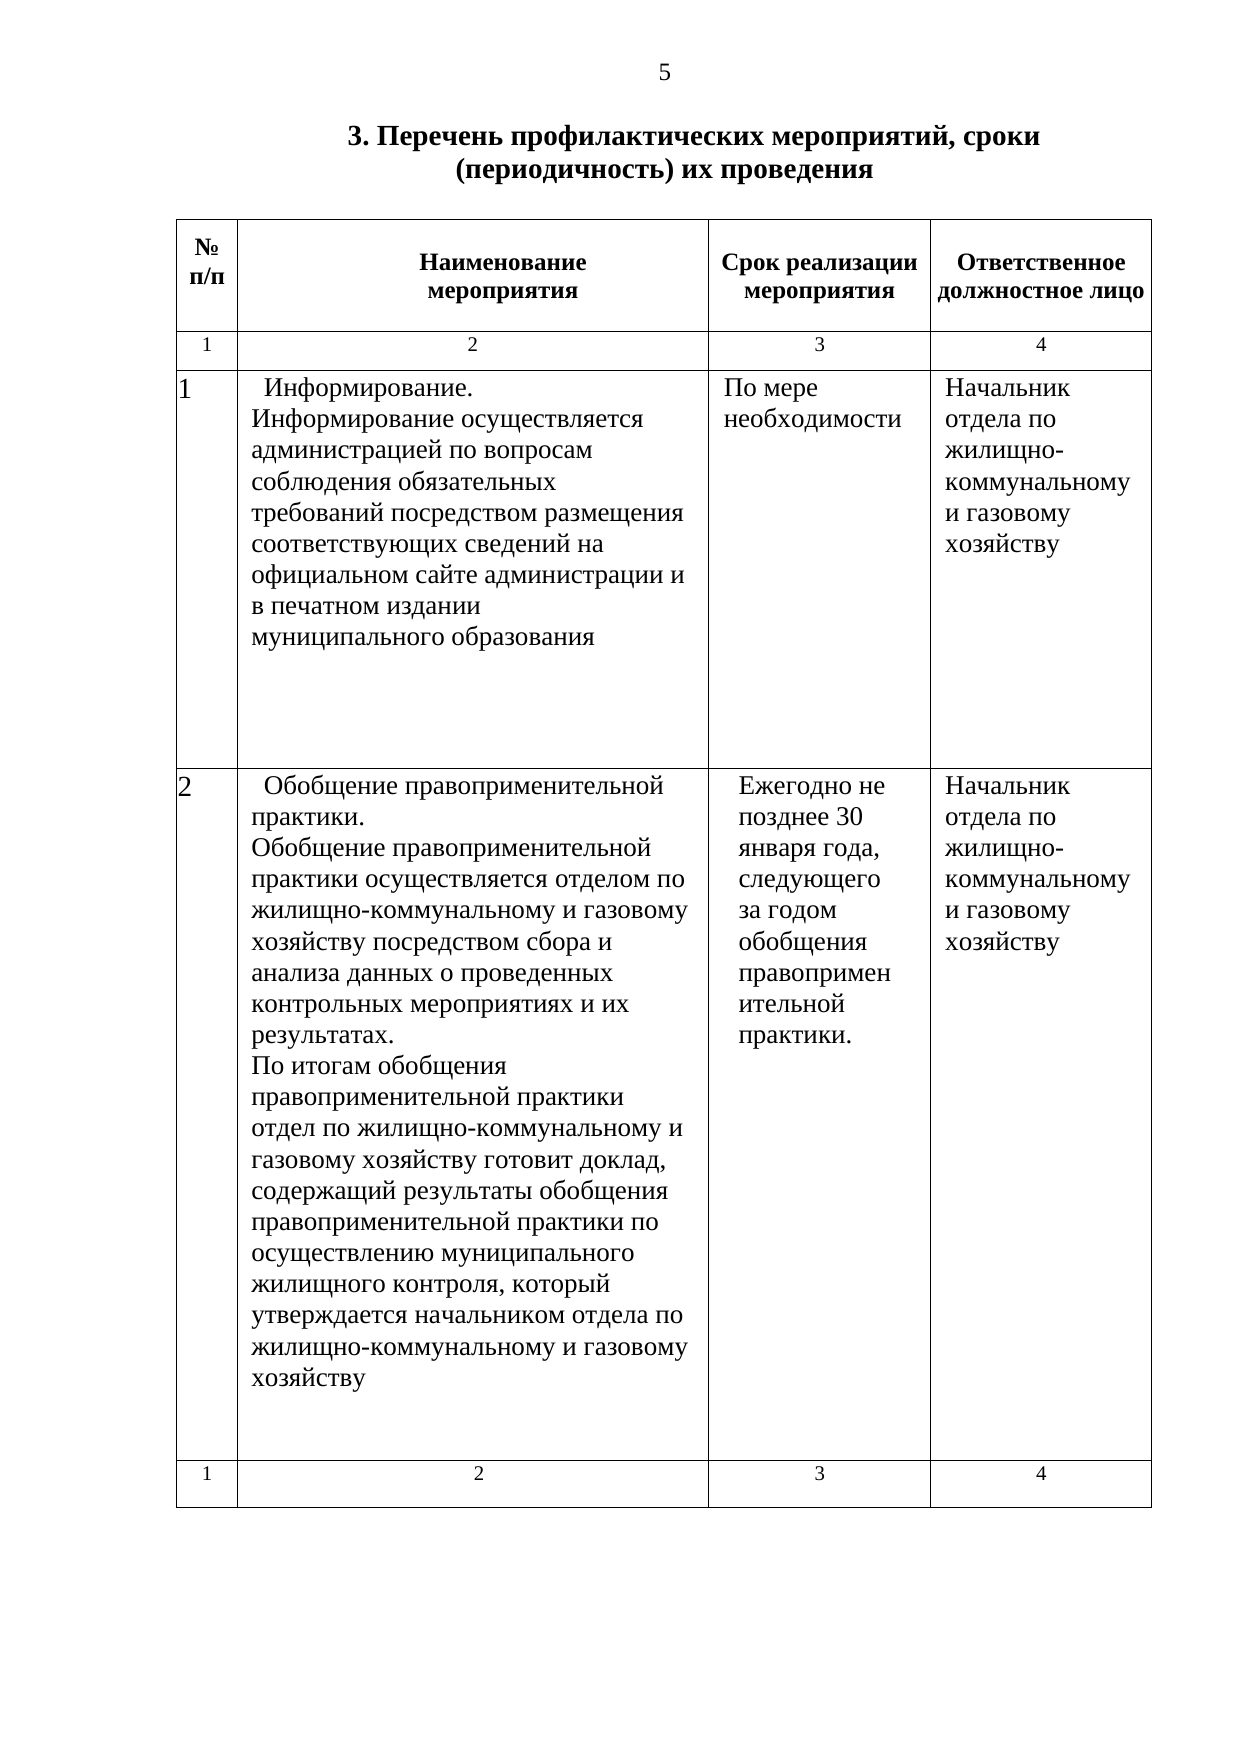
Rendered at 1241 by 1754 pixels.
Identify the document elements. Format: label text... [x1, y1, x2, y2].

table_cell Информирование. Информирование осуществляется администрацией по вопросам соблюдения обязательных требований посредством размещения соответствующих сведений на официальном сайте администрации и в печатном издании муниципального образования [238, 371, 708, 768]
table_cell 2 [177, 769, 237, 1460]
table_header Наименование мероприятия [238, 220, 708, 331]
table_cell Начальник отдела по жилищно-коммунальному и газовому хозяйству [931, 371, 1151, 768]
table_cell 1 [177, 1461, 237, 1507]
table_header Срок реализации мероприятия [709, 220, 930, 331]
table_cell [931, 769, 1151, 1460]
table_header Ответственное должностное лицо [931, 220, 1151, 331]
text 3. Перечень профилактических мероприятий, сроки (периодичность) их проведения [177, 118, 455, 185]
table_cell 1 [177, 371, 237, 768]
table_header № п/п [177, 220, 237, 331]
text 3. Перечень профилактических мероприятий, сроки (периодичность) их проведения [874, 118, 1152, 185]
table_cell 2 [238, 1461, 708, 1507]
table_cell 4 [931, 332, 1151, 370]
table_cell Обобщение правоприменительной практики. Обобщение правоприменительной практики осуществляется отделом по жилищно-коммунальному и газовому хозяйству посредством сбора и анализа данных о проведенных контрольных мероприятиях и их результатах. По итогам обобщения правоприменительной практики отдел по жилищно-коммунальному и газовому хозяйству готовит доклад, содержащий результаты обобщения правоприменительной практики по осуществлению муниципального жилищного контроля, который утверждается начальником отдела по жилищно-коммунальному и газовому хозяйству [238, 769, 708, 1460]
table_cell 3 [709, 1461, 930, 1507]
table_cell 2 [238, 332, 708, 370]
table_cell 3 [709, 332, 930, 370]
table_cell По мере необходимости [709, 371, 930, 768]
table_cell 1 [177, 332, 237, 370]
table_cell Ежегодно не позднее 30 января года, следующего за годом обобщения правоприменительной практики. [709, 769, 930, 1460]
table_cell 4 [931, 1461, 1151, 1507]
